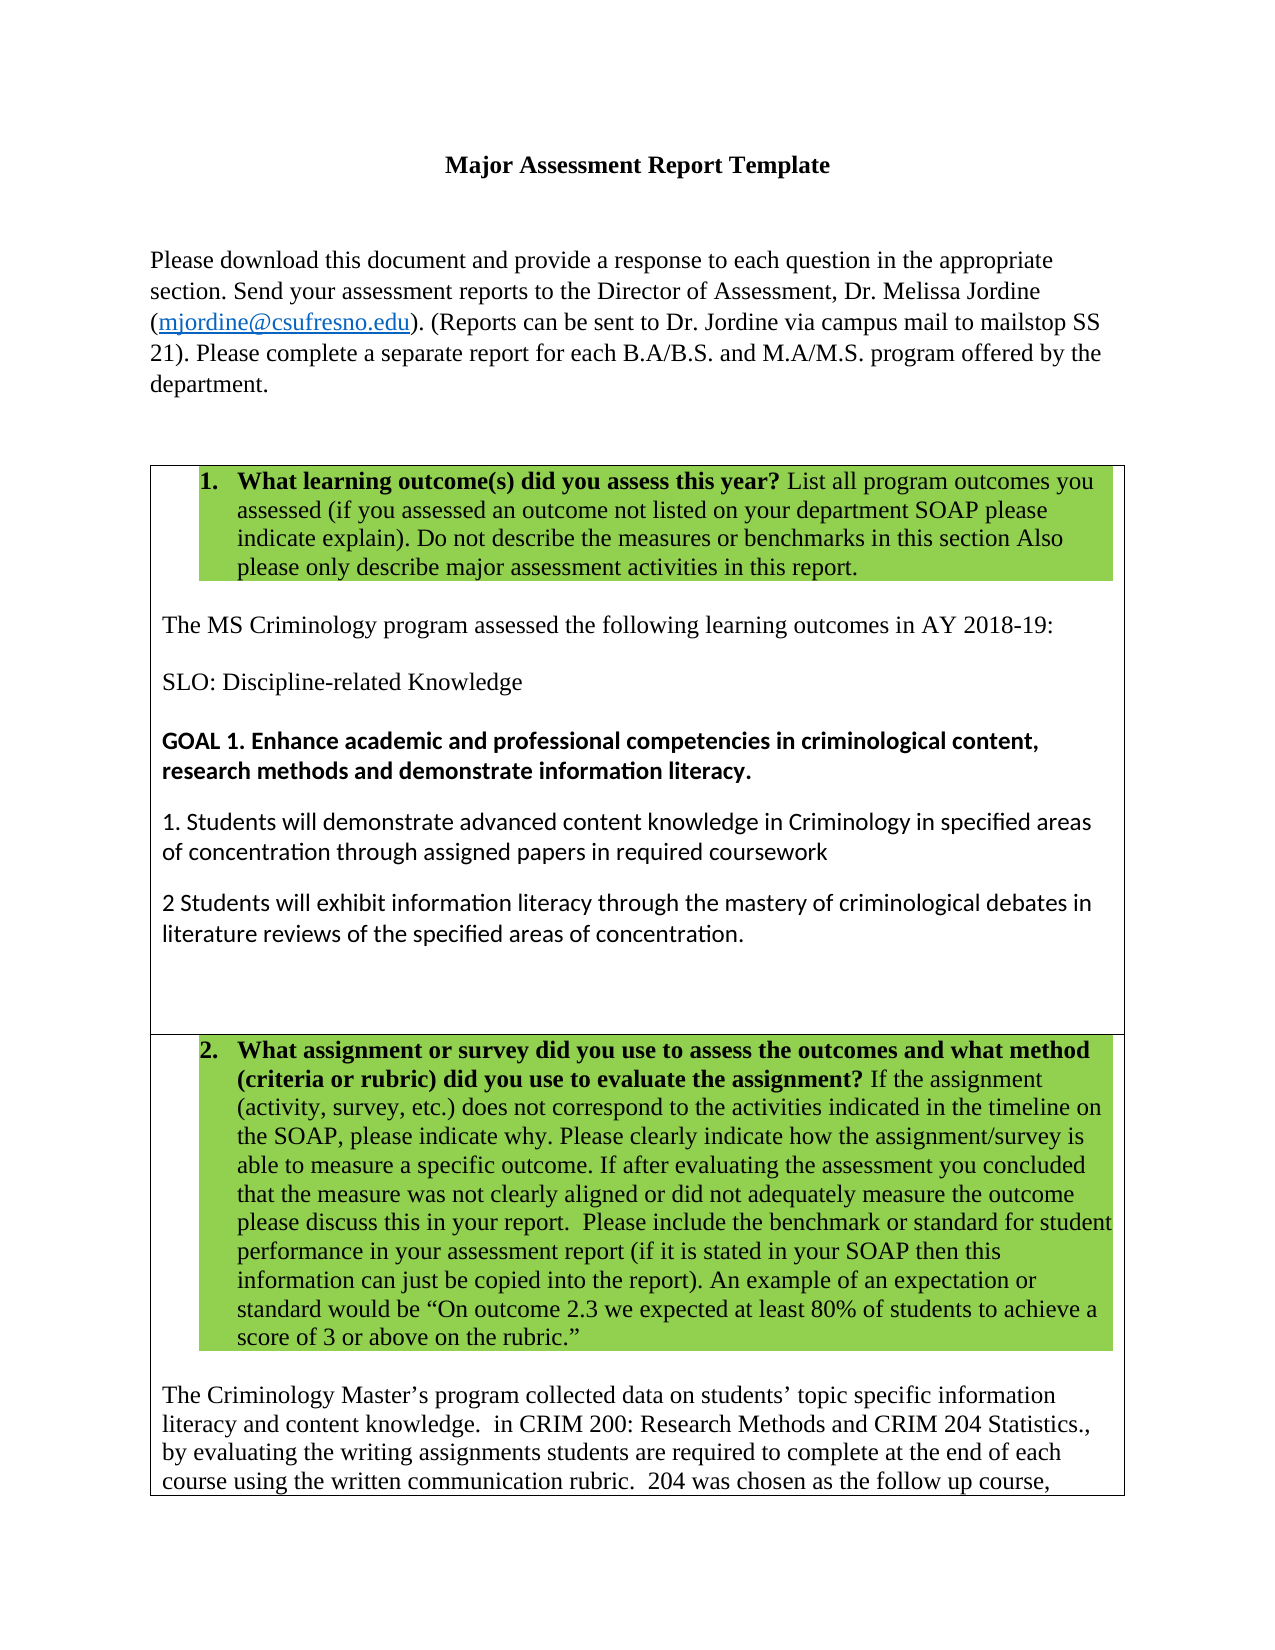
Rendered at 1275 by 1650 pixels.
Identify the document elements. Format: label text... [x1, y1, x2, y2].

text Please download this document and provide a response to each question in the appropriate section. Send your assessment reports to the Director of Assessment, Dr. Melissa Jordine (mjordine@csufresno.edu). (Reports can be sent to Dr. Jordine via campus mail to mailstop SS 21). Please complete a separate report for each B.A/B.S. and M.A/M.S. program offered by the department. [150, 245, 1125, 398]
table_header What learning outcome(s) did you assess this year? List all program outcomes you assessed (if you assessed an outcome not listed on your department SOAP please indicate explain). Do not describe the measures or benchmarks in this section Also please only describe major assessment activities in this report. The MS Criminology program assessed the following learning outcomes in AY 2018-19: SLO: Discipline-related Knowledge GOAL 1. Enhance academic and professional competencies in criminological content, research methods and demonstrate information literacy. 1. Students will demonstrate advanced content knowledge in Criminology in specified areas of concentration through assigned papers in required coursework 2 Students will exhibit information literacy through the mastery of criminological debates in literature reviews of the specified areas of concentration. [151, 466, 1124, 1034]
text Major Assessment Report Template [150, 150, 1125, 179]
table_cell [151, 1035, 1124, 1495]
